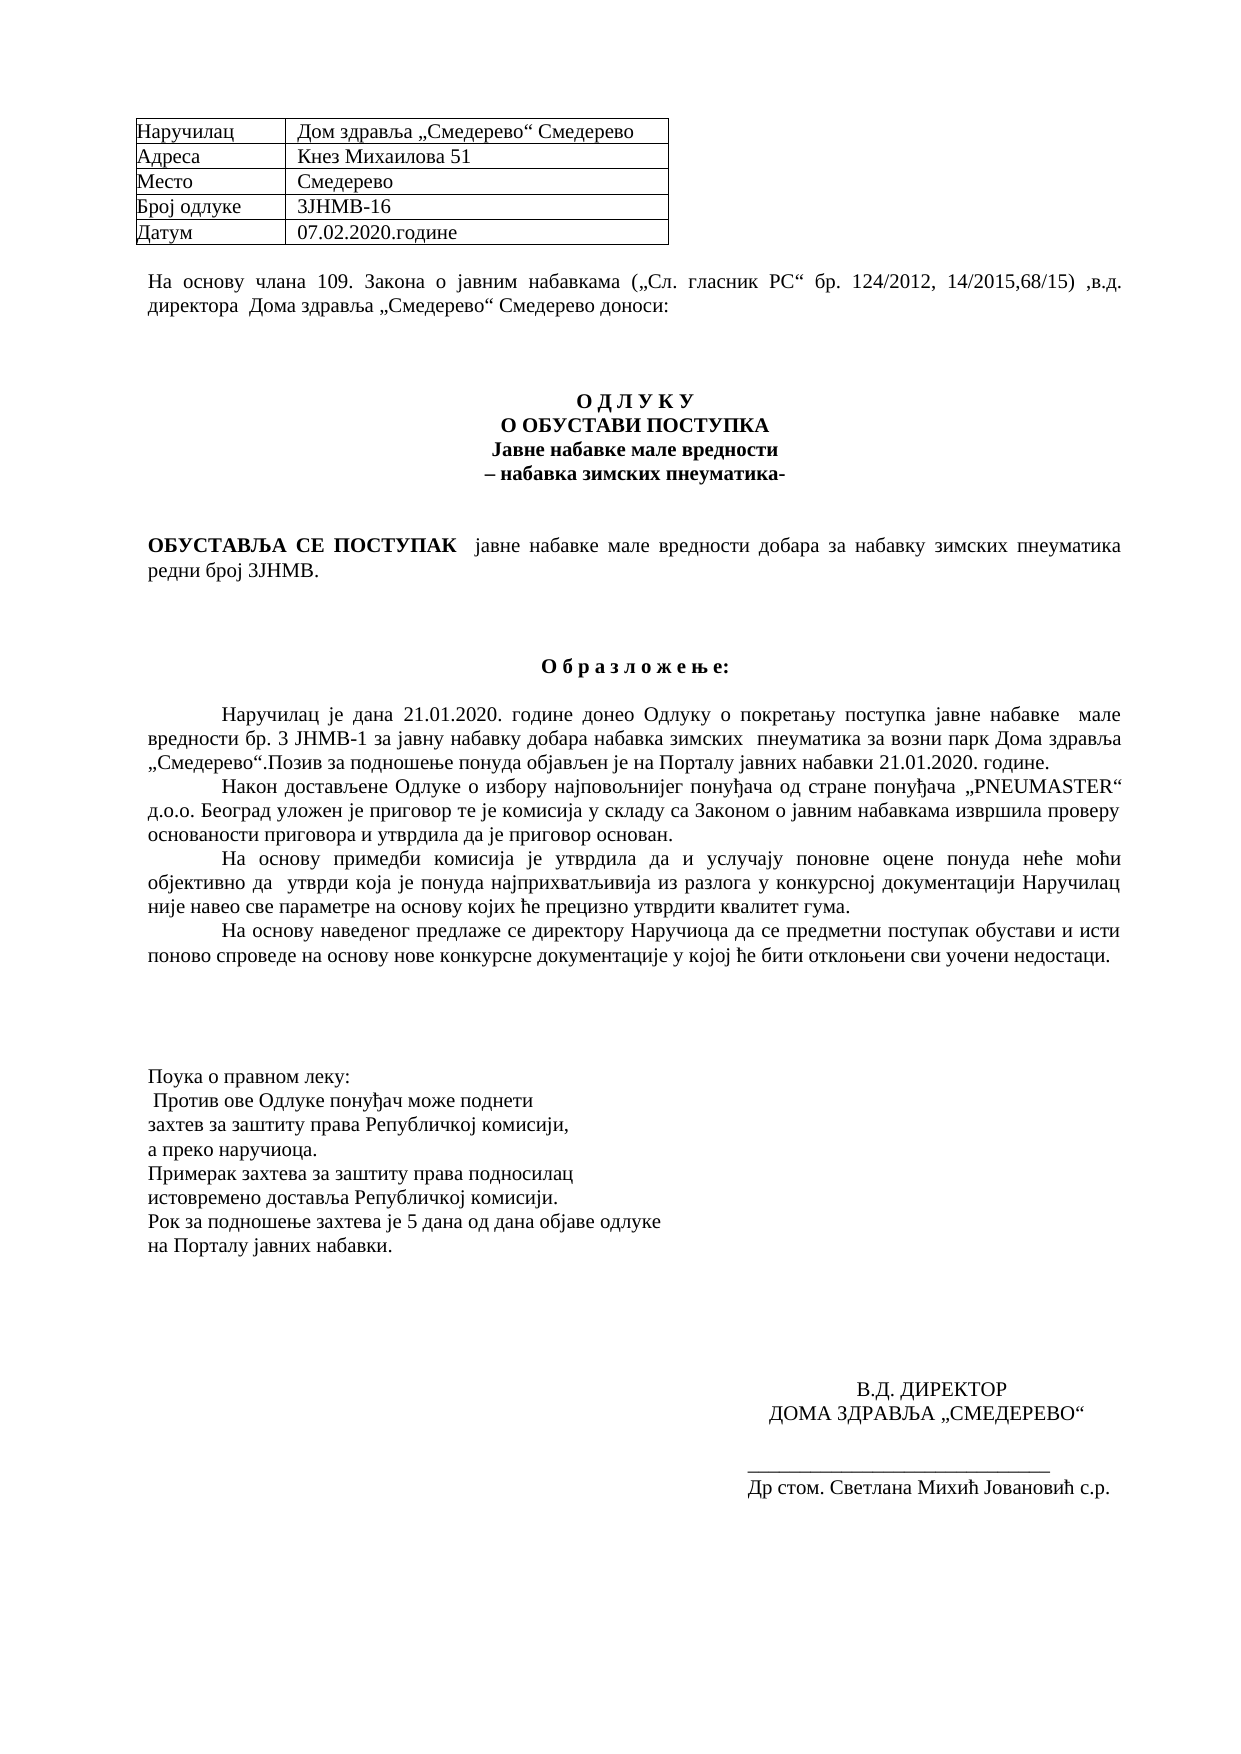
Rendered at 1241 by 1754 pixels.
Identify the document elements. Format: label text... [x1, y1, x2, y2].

table_cell Адреса [137, 144, 285, 168]
text Наручилац је дана 21.01.2020. године донео Одлуку о покретању поступка јавне набавке мале вредности бр. 3 ЈНМВ-1 за јавну набавку добара набавка зимских пнеуматика за возни парк Дома здравља „Смедерево“.Позив за подношење понуда објављен је на Порталу јавних набавки 21.01.2020. године. [148, 702, 1122, 774]
text Примерак захтева за заштиту права подносилац [148, 1161, 1122, 1184]
text В.Д. ДИРЕКТОР [448, 1377, 1122, 1401]
text Против ове Одлуке понуђач може поднети [148, 1088, 1122, 1112]
text на Порталу јавних набавки. [148, 1233, 1122, 1257]
table_cell 07.02.2020.године [286, 220, 668, 244]
text Поука о правном леку: [148, 1064, 1122, 1088]
text а преко наручиоца. [148, 1136, 1122, 1161]
text О ОБУСТАВИ ПОСТУПКА [148, 413, 1122, 437]
text О Д Л У К У [148, 389, 1122, 413]
text захтев за заштиту права Републичкој комисији, [148, 1112, 1122, 1136]
table_cell Датум [137, 220, 285, 244]
text ОБУСТАВЉА СЕ ПОСТУПАК јавне набавке мале вредности добара за набавку зимских пнеуматика редни број 3ЈНМВ. [148, 533, 1122, 582]
text истовремено доставља Републичкој комисији. [148, 1184, 1122, 1209]
table_cell 3ЈНМВ-16 [286, 195, 668, 218]
text На основу члана 109. Закона о јавним набавкама („Сл. гласник РС“ бр. 124/2012, 14/2015,68/15) ,в.д. директора Дома здравља „Смедерево“ Смедерево доноси: [148, 269, 1122, 317]
text Након достављене Одлуке о избору најповољнијег понуђача од стране понуђача „PNEUMASTER“ д.о.о. Београд уложен је приговор те је комисија у складу са Законом о јавним набавкама извршила проверу основаности приговора и утврдила да је приговор основан. [148, 774, 1122, 846]
table_header Дом здравља „Смедерево“ Смедерево [286, 119, 668, 143]
table_header Наручилац [137, 119, 285, 143]
text ДОМА ЗДРАВЉА „СМЕДЕРЕВО“ [448, 1401, 1122, 1425]
text На основу примедби комисија је утврдила да и услучају поновне оцене понуда неће моћи објективно да утврди која је понуда најприхватљивија из разлога у конкурсној документацији Наручилац није навео све параметре на основу којих ће прецизно утврдити квалитет гума. [148, 846, 1122, 918]
table_cell Смедерево [286, 169, 668, 193]
text – набавка зимских пнеуматика- [148, 461, 1122, 485]
table_cell Број одлуке [137, 195, 285, 218]
text О б р а з л о ж е њ е: [148, 654, 1122, 678]
text _____________________________ Др стом. Светлана Михић Јовановић с.р. [748, 1425, 1232, 1499]
text На основу наведеног предлаже се директору Наручиоца да се предметни поступак обустави и исти поново спроведе на основу нове конкурсне документације у којој ће бити отклоњени сви уочени недостаци. [148, 918, 1122, 967]
text Јавне набавке мале вредности [148, 437, 1122, 461]
table_cell Кнез Михаилова 51 [286, 144, 668, 168]
table_cell Место [137, 169, 285, 193]
text Рок за подношење захтева је 5 дана од дана објаве одлуке [148, 1209, 1122, 1233]
